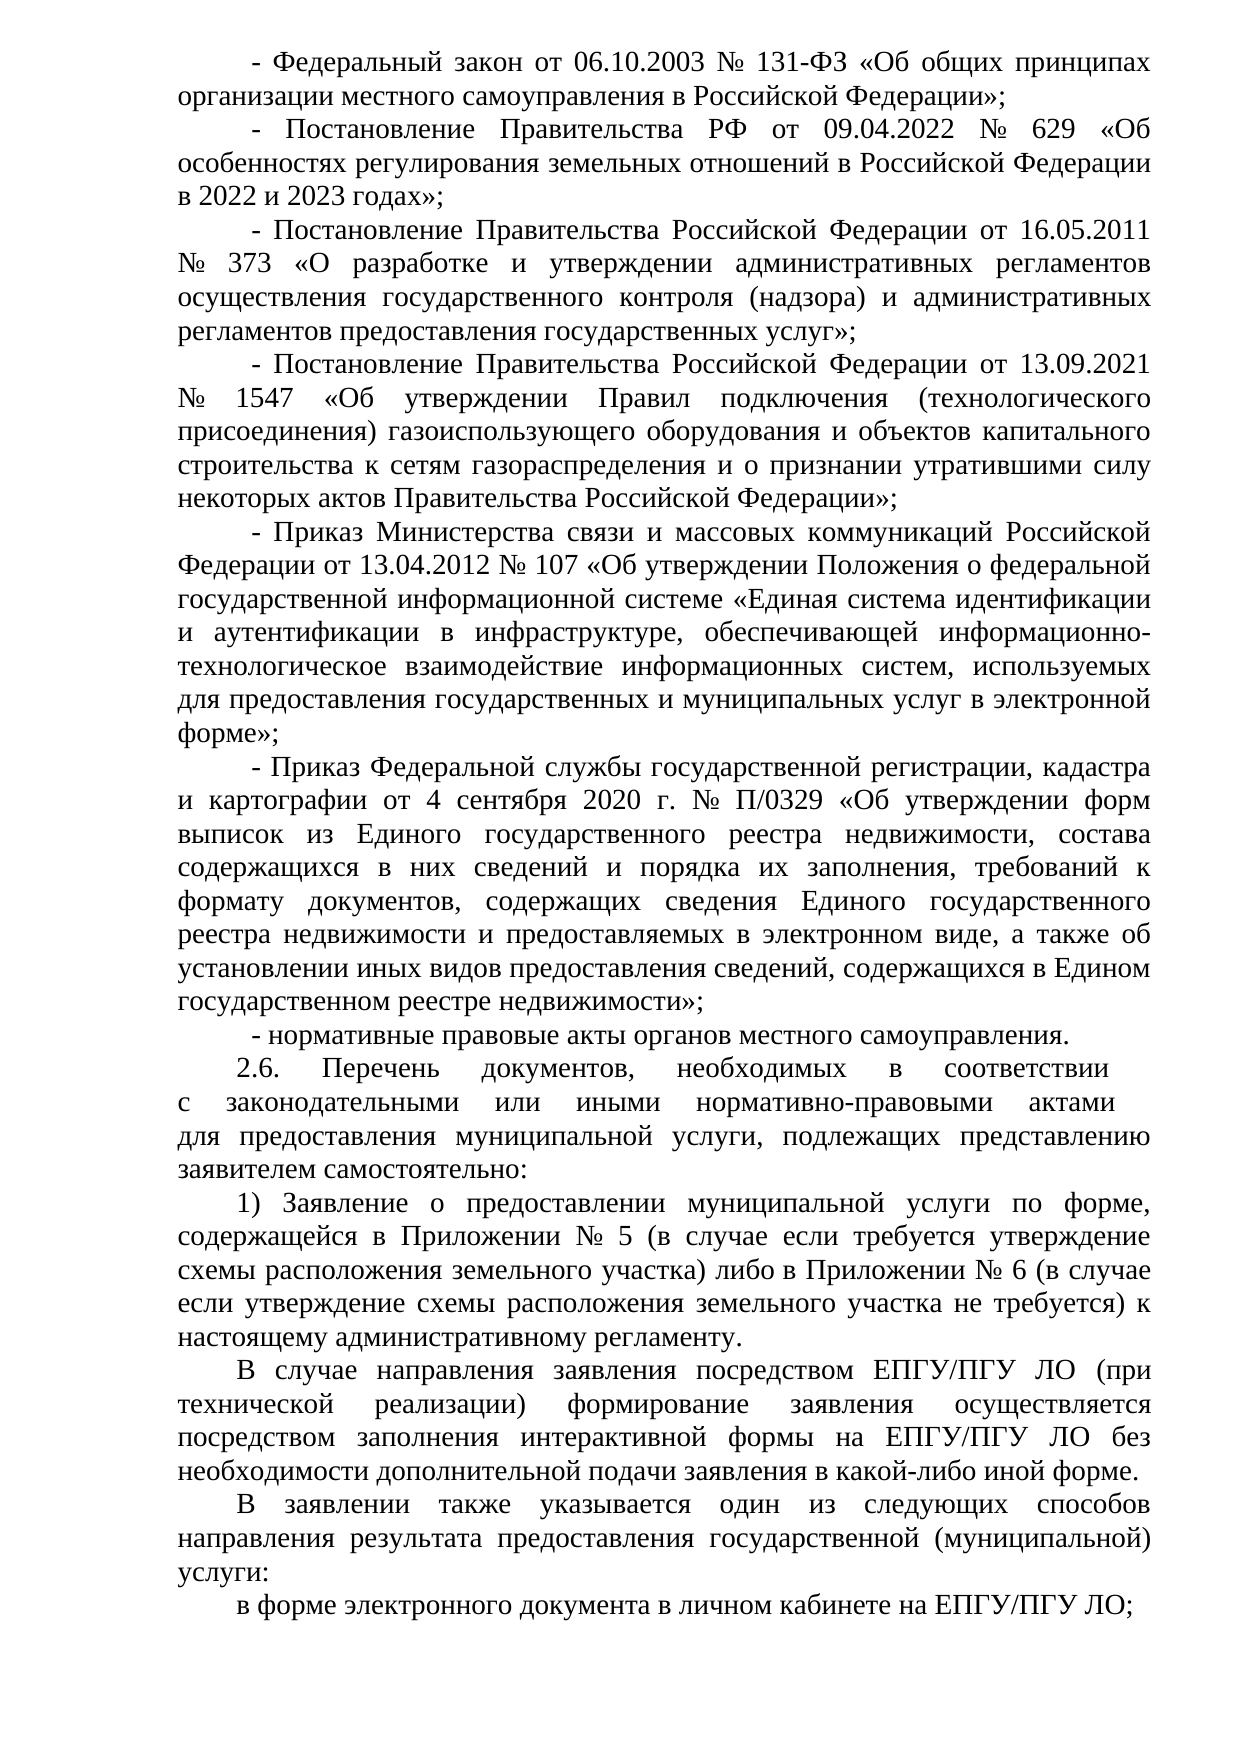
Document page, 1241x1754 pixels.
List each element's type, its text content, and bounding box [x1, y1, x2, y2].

text - нормативные правовые акты органов местного самоуправления. [177, 1017, 1152, 1051]
text - Постановление Правительства Российской Федерации от 13.09.2021 № 1547 «Об утверждении Правил подключения (технологического присоединения) газоиспользующего оборудования и объектов капитального строительства к сетям газораспределения и о признании утратившими силу некоторых актов Правительства Российской Федерации»; [177, 346, 1152, 514]
text В случае направления заявления посредством ЕПГУ/ПГУ ЛО (при технической реализации) формирование заявления осуществляется посредством заполнения интерактивной формы на ЕПГУ/ПГУ ЛО без необходимости дополнительной подачи заявления в какой-либо иной форме. [177, 1352, 1152, 1487]
text 2.6. Перечень документов, необходимых в соответствии с законодательными или иными нормативно-правовыми актами для предоставления муниципальной услуги, подлежащих представлению заявителем самостоятельно: [177, 1051, 1152, 1185]
text - Федеральный закон от 06.10.2003 № 131-ФЗ «Об общих принципах организации местного самоуправления в Российской Федерации»; [177, 44, 1152, 111]
text 1) Заявление о предоставлении муниципальной услуги по форме, содержащейся в Приложении № 5 (в случае если требуется утверждение схемы расположения земельного участка) либо в Приложении № 6 (в случае если утверждение схемы расположения земельного участка не требуется) к настоящему административному регламенту. [177, 1185, 1152, 1352]
text - Постановление Правительства Российской Федерации от 16.05.2011 № 373 «О разработке и утверждении административных регламентов осуществления государственного контроля (надзора) и административных регламентов предоставления государственных услуг»; [177, 212, 1152, 346]
text - Постановление Правительства РФ от 09.04.2022 № 629 «Об особенностях регулирования земельных отношений в Российской Федерации в 2022 и 2023 годах»; [177, 111, 1152, 212]
text В заявлении также указывается один из следующих способов направления результата предоставления государственной (муниципальной) услуги: [177, 1487, 1152, 1587]
text в форме электронного документа в личном кабинете на ЕПГУ/ПГУ ЛО; [177, 1587, 1152, 1621]
text - Приказ Федеральной службы государственной регистрации, кадастра и картографии от 4 сентября 2020 г. № П/0329 «Об утверждении форм выписок из Единого государственного реестра недвижимости, состава содержащихся в них сведений и порядка их заполнения, требований к формату документов, содержащих сведения Единого государственного реестра недвижимости и предоставляемых в электронном виде, а также об установлении иных видов предоставления сведений, содержащихся в Едином государственном реестре недвижимости»; [177, 749, 1152, 1017]
text - Приказ Министерства связи и массовых коммуникаций Российской Федерации от 13.04.2012 № 107 «Об утверждении Положения о федеральной государственной информационной системе «Единая система идентификации и аутентификации в инфраструктуре, обеспечивающей информационно-технологическое взаимодействие информационных систем, используемых для предоставления государственных и муниципальных услуг в электронной форме»; [177, 514, 1152, 749]
